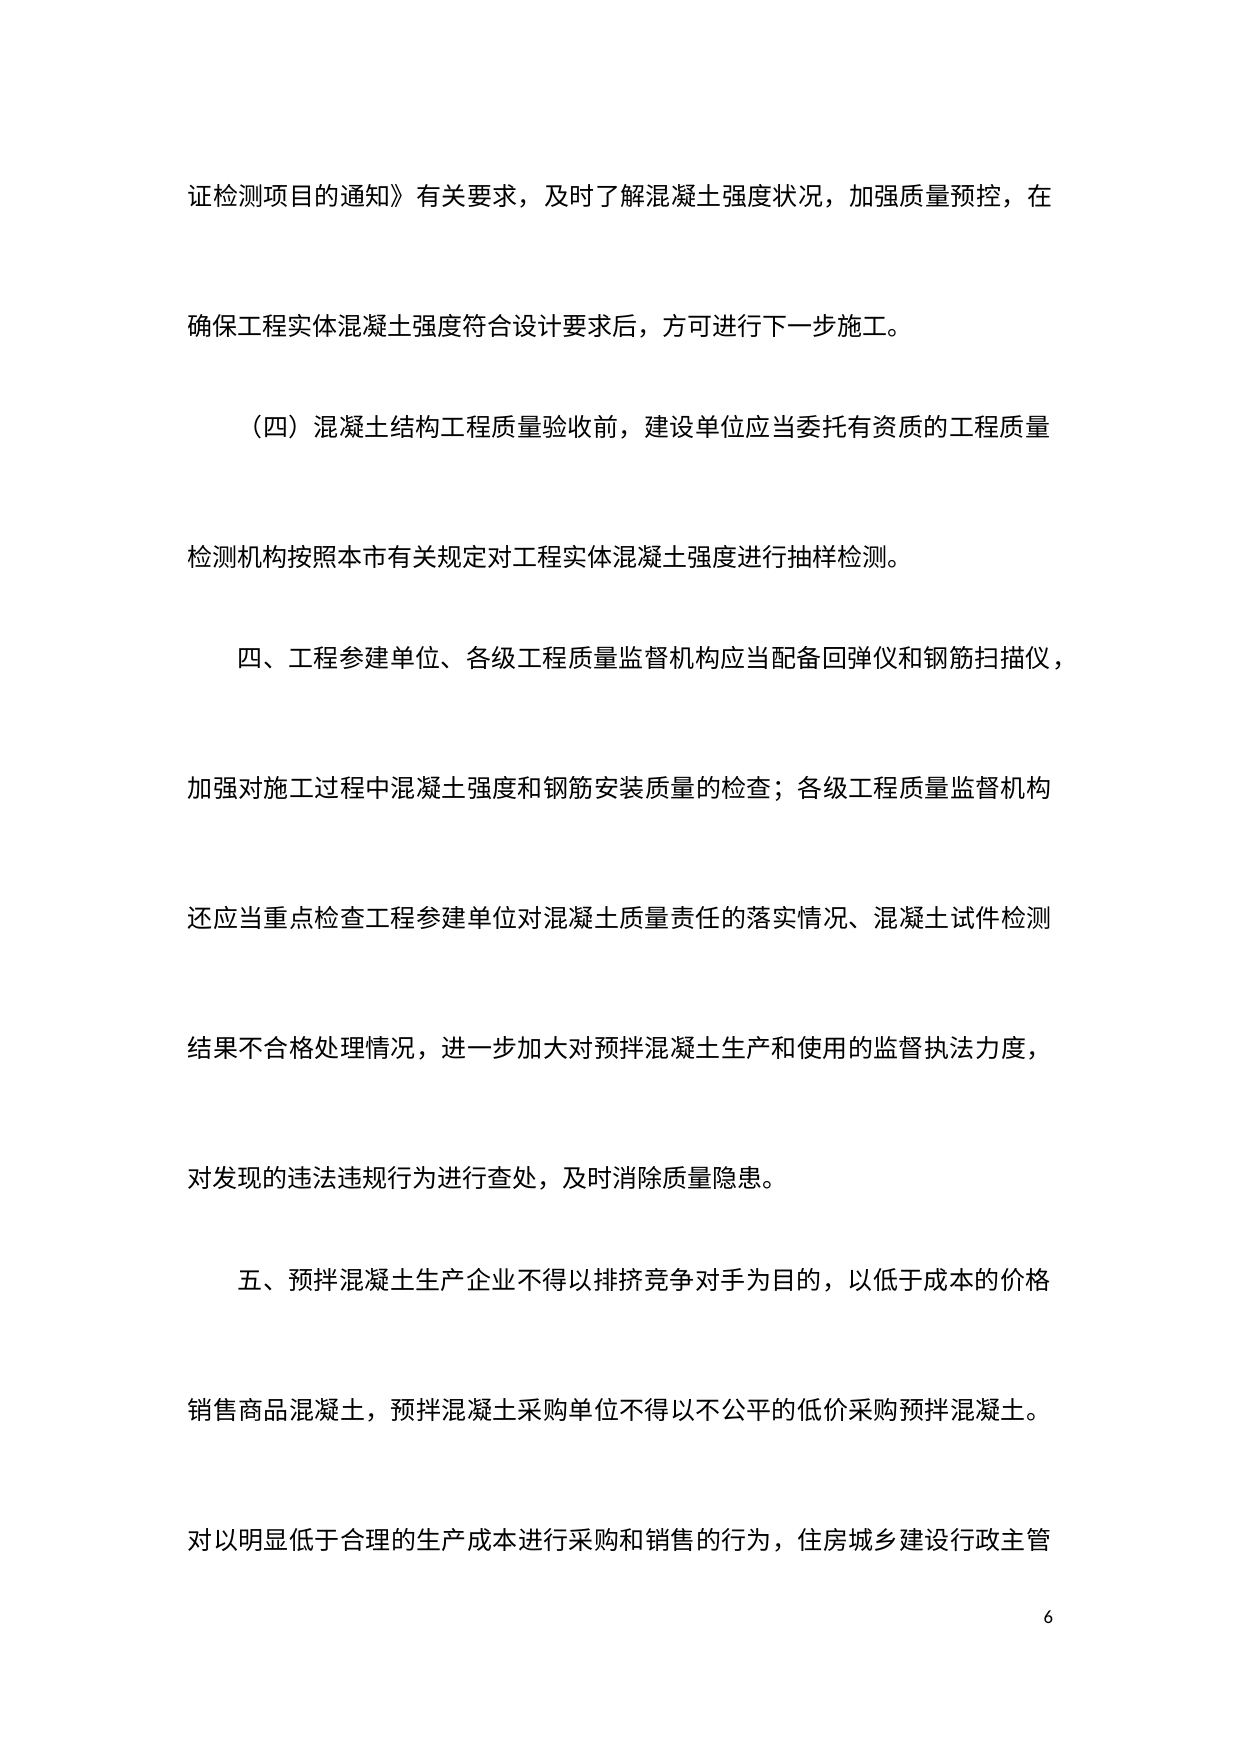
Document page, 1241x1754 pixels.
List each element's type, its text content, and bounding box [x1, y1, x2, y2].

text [187, 162, 1053, 357]
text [187, 1246, 1053, 1571]
text （四）混凝土结构工程质量验收前，建设单位应当委托有资质的工程质量检测机构按照本市有关规定对工程实体混凝土强度进行抽样检测。 [187, 393, 1053, 588]
text 四、工程参建单位、各级工程质量监督机构应当配备回弹仪和钢筋扫描仪，加强对施工过程中混凝土强度和钢筋安装质量的检查；各级工程质量监督机构还应当重点检查工程参建单位对混凝土质量责任的落实情况、混凝土试件检测结果不合格处理情况，进一步加大对预拌混凝土生产和使用的监督执法力度，对发现的违法违规行为进行查处，及时消除质量隐患。 [187, 624, 1053, 1209]
